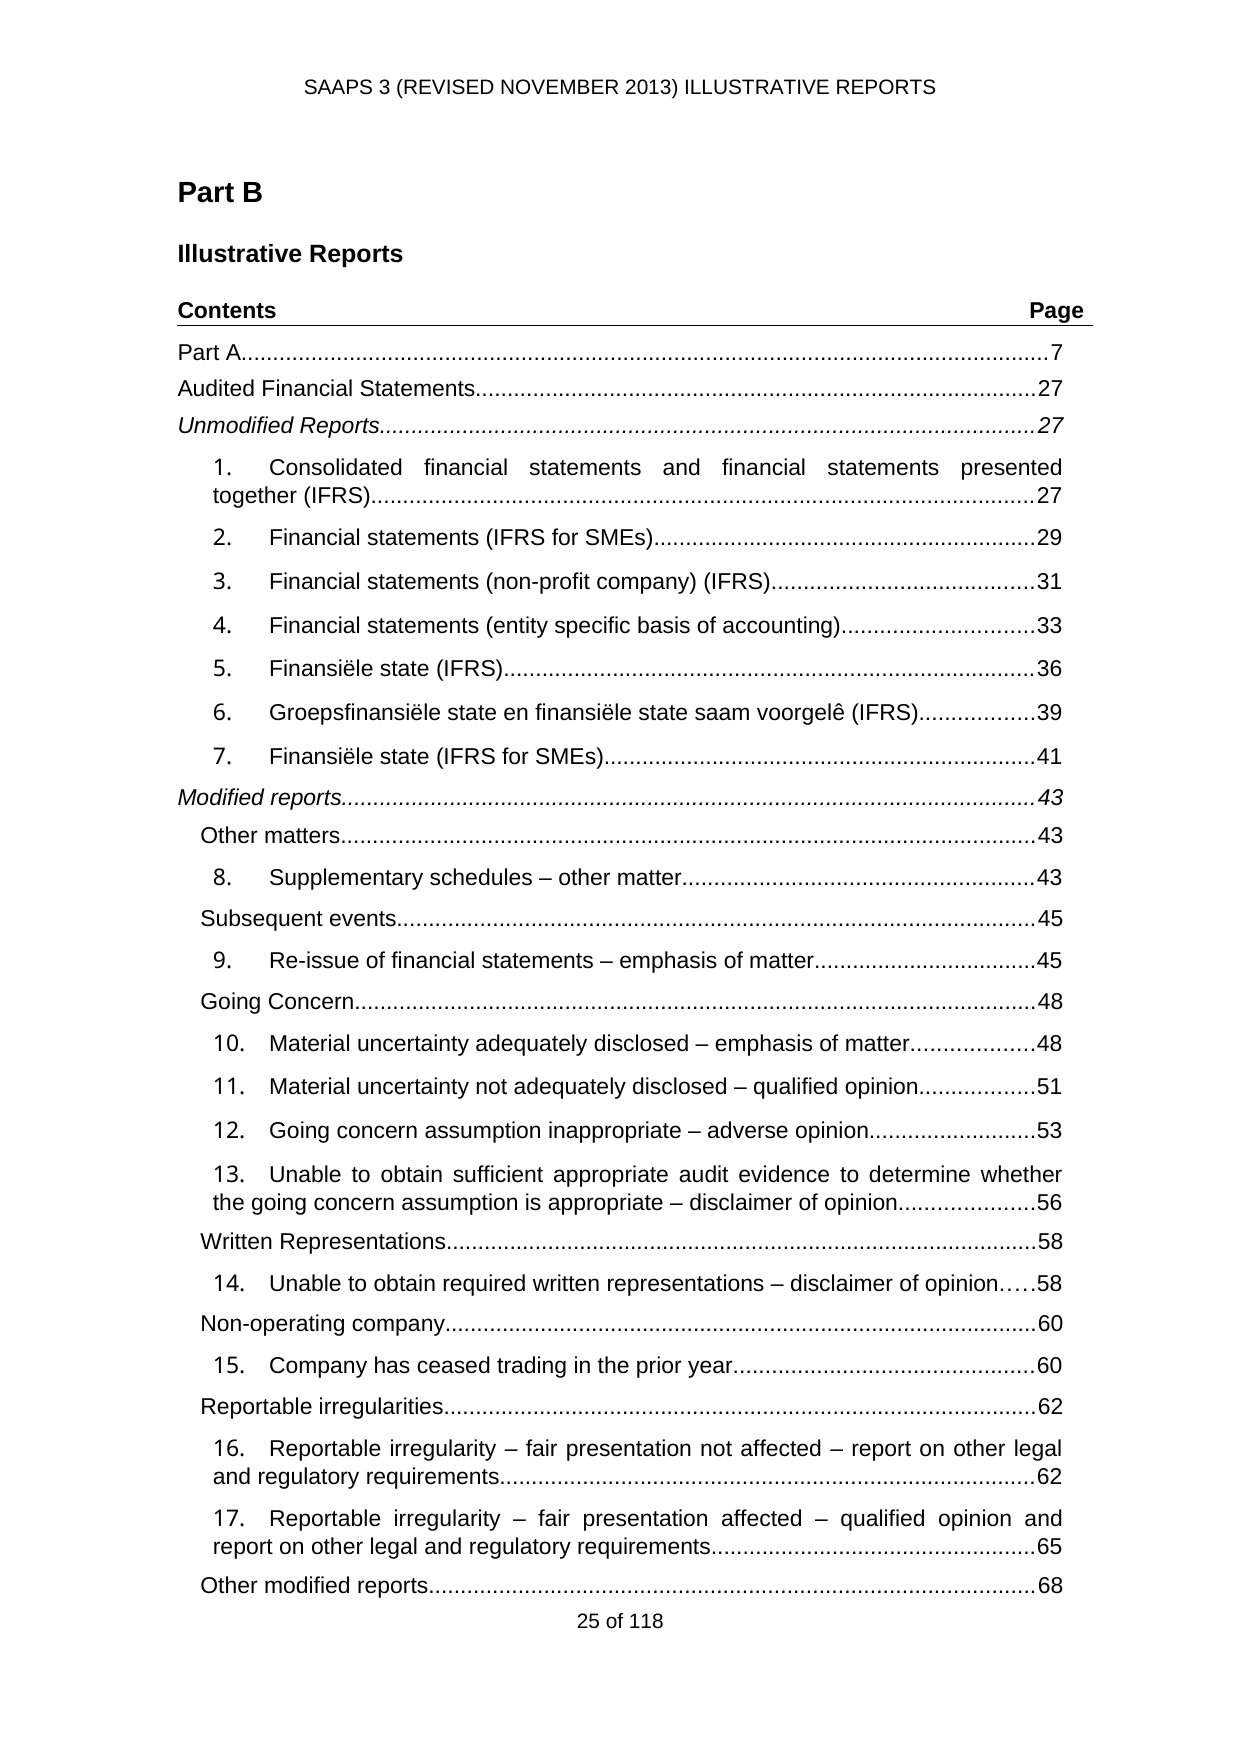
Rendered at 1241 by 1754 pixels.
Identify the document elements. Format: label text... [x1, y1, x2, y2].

text Modified reports 43 [177, 783, 1063, 810]
text 12. Going concern assumption inappropriate – adverse opinion 53 [213, 1114, 1063, 1145]
text 6. Groepsfinansiële state en finansiële state saam voorgelê (IFRS) 39 [213, 696, 1063, 727]
text 3. Financial statements (non-profit company) (IFRS) 31 [213, 565, 1063, 596]
text Written Representations 58 [200, 1228, 1063, 1254]
text 1. Consolidated financial statements and financial statements presented together (IFRS) 27 [213, 451, 1063, 508]
text 10. Material uncertainty adequately disclosed – emphasis of matter 48 [213, 1026, 1063, 1058]
text 5. Finansiële state (IFRS) 36 [213, 652, 1063, 683]
text Unmodified Reports 27 [177, 412, 1063, 438]
text 7. Finansiële state (IFRS for SMEs) 41 [213, 740, 1063, 771]
text 16. Reportable irregularity – fair presentation not affected – report on other legal and regulatory requirements 62 [213, 1432, 1063, 1489]
text 8. Supplementary schedules – other matter 43 [213, 861, 1063, 892]
text Going Concern 48 [200, 988, 1063, 1014]
text Other modified reports 68 [200, 1572, 1063, 1598]
text Non-operating company 60 [200, 1310, 1063, 1337]
text Illustrative Reports [177, 238, 1063, 267]
text Other matters 43 [200, 822, 1063, 849]
text 9. Re-issue of financial statements – emphasis of matter 45 [213, 944, 1063, 975]
text Reportable irregularities 62 [200, 1393, 1063, 1419]
text Contents Page [177, 297, 1093, 325]
text 2. Financial statements (IFRS for SMEs) 29 [213, 521, 1063, 552]
text Part A 7 [177, 338, 1063, 365]
text Part B [177, 175, 1063, 208]
text 15. Company has ceased trading in the prior year 60 [213, 1349, 1063, 1381]
text 14. Unable to obtain required written representations – disclaimer of opinion 58 [213, 1267, 1063, 1298]
text 13. Unable to obtain sufficient appropriate audit evidence to determine whether the going concern assumption is appropriate – disclaimer of opinion 56 [213, 1158, 1063, 1215]
text 17. Reportable irregularity – fair presentation affected – qualified opinion and report on other legal and regulatory requirements 65 [213, 1502, 1063, 1559]
text Subsequent events 45 [200, 905, 1063, 931]
text 11. Material uncertainty not adequately disclosed – qualified opinion 51 [213, 1070, 1063, 1101]
text Audited Financial Statements 27 [177, 375, 1063, 402]
text 4. Financial statements (entity specific basis of accounting) 33 [213, 608, 1063, 640]
